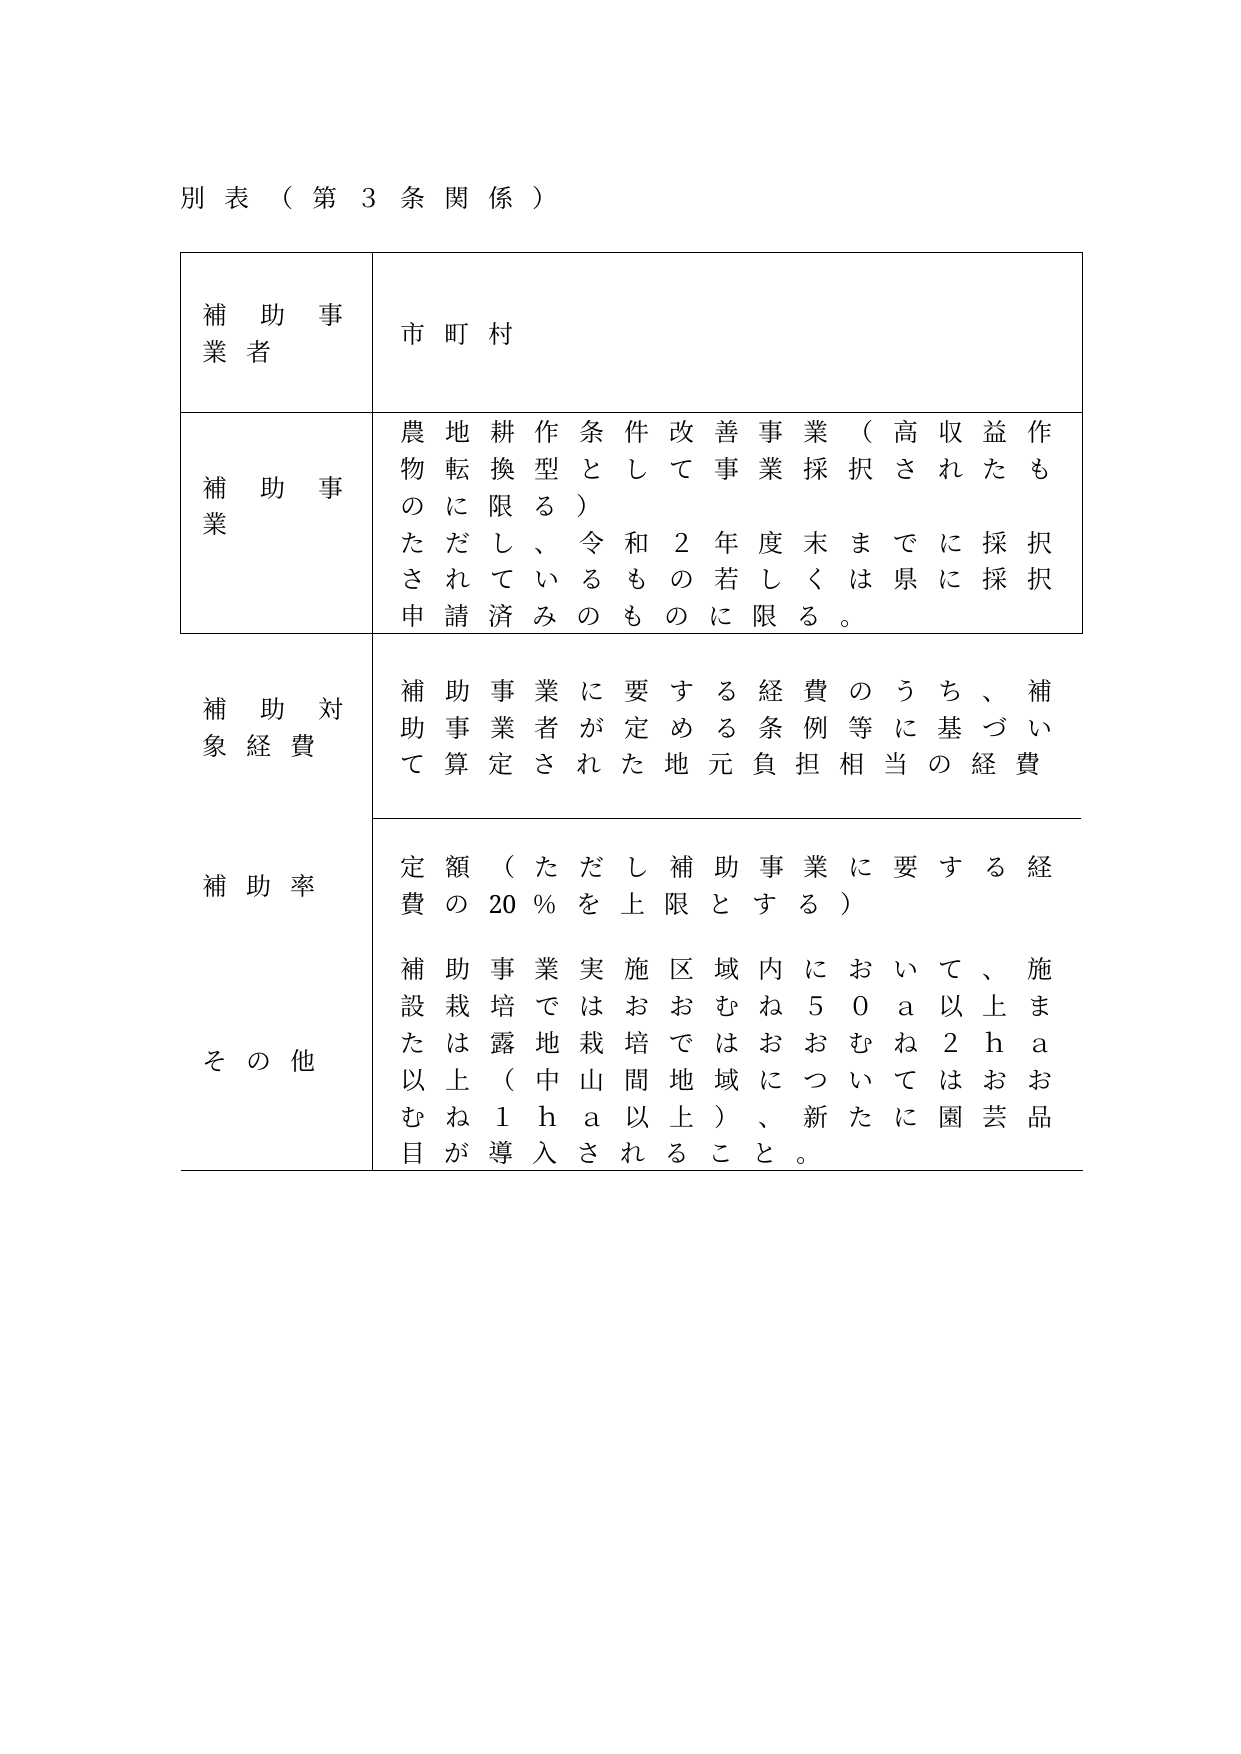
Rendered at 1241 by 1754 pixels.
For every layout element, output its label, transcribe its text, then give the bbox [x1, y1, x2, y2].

table_header 市町村 [373, 253, 1082, 412]
table_cell その他 [181, 950, 372, 1170]
table_cell 補助事業 [181, 413, 372, 633]
table_cell 補助事業に要する経費のうち、補助事業者が定める条例等に基づいて算定された地元負担相当の経費 [373, 634, 1082, 818]
table_header 補助事業者 [181, 253, 372, 412]
text 別表（第３条関係） [181, 178, 1060, 215]
table_cell 定額（ただし補助事業に要する経費の20％を上限とする） [373, 818, 1082, 950]
table_cell 補助対象経費 [181, 634, 372, 818]
table_cell 補助率 [181, 818, 372, 950]
table_cell 補助事業実施区域内において、施設栽培ではおおむね５０ａ以上または露地栽培ではおおむね２ｈａ以上（中山間地域についてはおおむね１ｈａ以上）、新たに園芸品目が導入されること。 [373, 950, 1082, 1170]
table_cell 農地耕作条件改善事業（高収益作物転換型として事業採択されたものに限る） ただし、令和２年度末までに採択されているもの若しくは県に採択申請済みのものに限る。 [373, 413, 1082, 633]
